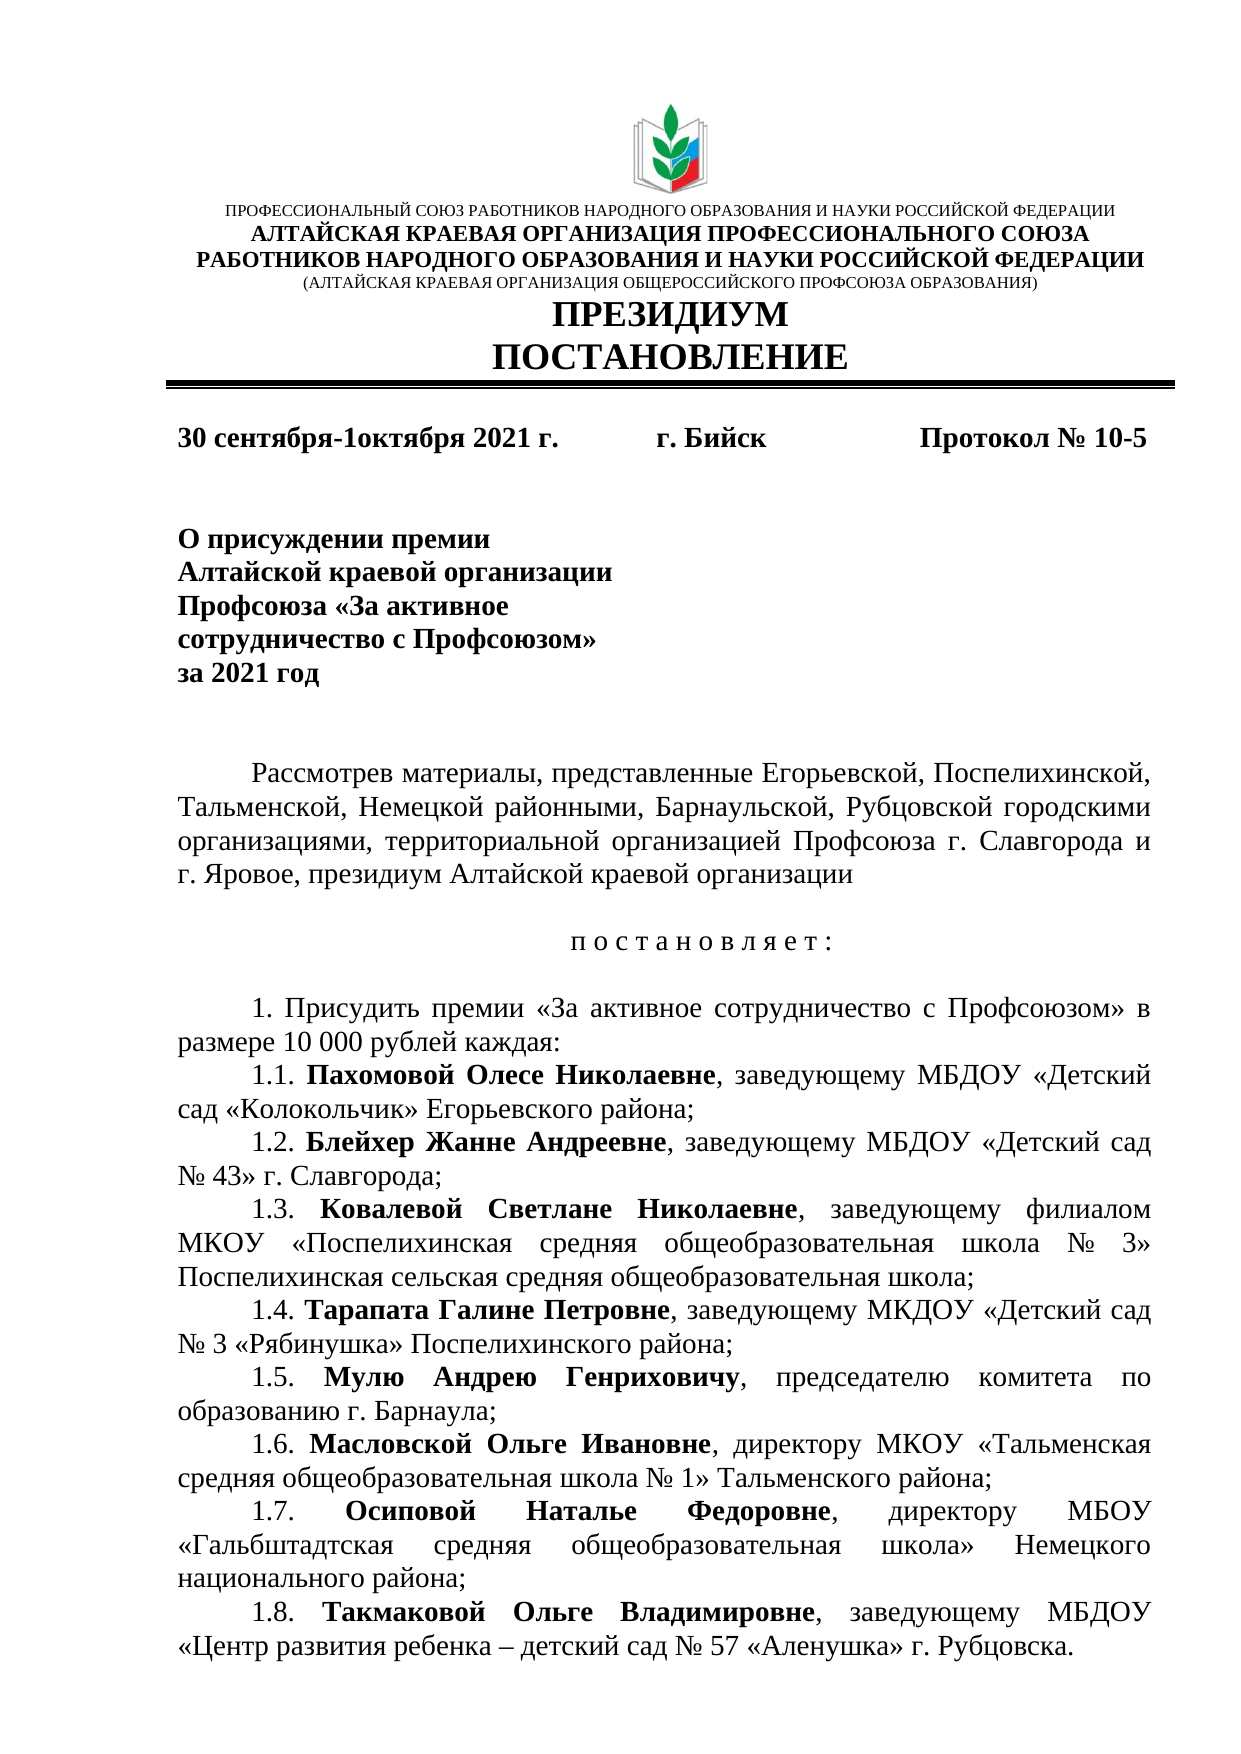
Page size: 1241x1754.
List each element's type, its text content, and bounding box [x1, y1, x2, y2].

text 1.2. Блейхер Жанне Андреевне, заведующему МБДОУ «Детский сад № 43» г. Славгорода; [177, 1124, 1152, 1192]
text 1.5. Мулю Андрею Генриховичу, председателю комитета по образованию г. Барнаула; [177, 1359, 1152, 1426]
text 1.3. Ковалевой Светлане Николаевне, заведующему филиалом МКОУ «Поспелихинская средняя общеобразовательная школа № 3» Поспелихинская сельская средняя общеобразовательная школа; [177, 1192, 1152, 1292]
text Алтайской краевой организации Профсоюза «За активное [177, 554, 635, 621]
text 1.7. Осиповой Наталье Федоровне, директору МБОУ «Гальбштадтская средняя общеобразовательная школа» Немецкого национального района; [177, 1493, 1152, 1594]
text 30 сентября-1октября 2021 г. г. Бийск Протокол № 10-5 [177, 420, 1152, 454]
table_header ПРОФЕССИОНАЛЬНЫЙ СОЮЗ РАБОТНИКОВ НАРОДНОГО ОБРАЗОВАНИЯ И НАУКИ РОССИЙСКОЙ ФЕДЕРАЦИИ АЛТАЙСКАЯ КРАЕВАЯ ОРГАНИЗАЦИЯ ПРОФЕССИОНАЛЬНОГО СОЮЗА РАБОТНИКОВ НАРОДНОГО ОБРАЗОВАНИЯ И НАУКИ РОССИЙСКОЙ ФЕДЕРАЦИИ (АЛТАЙСКАЯ КРАЕВАЯ ОРГАНИЗАЦИЯ ОБЩЕРОССИЙСКОГО ПРОФСОЮЗА ОБРАЗОВАНИЯ) ПРЕЗИДИУМ ПОСТАНОВЛЕНИЕ [166, 103, 1175, 379]
text 1.4. Тарапата Галине Петровне, заведующему МКДОУ «Детский сад № 3 «Рябинушка» Поспелихинского района; [177, 1292, 1152, 1359]
text за 2021 год [177, 655, 635, 688]
text 1.8. Такмаковой Ольге Владимировне, заведующему МБДОУ «Центр развития ребенка – детский сад № 57 «Аленушка» г. Рубцовска. [177, 1594, 1152, 1661]
text О присуждении премии [177, 521, 635, 554]
text п о с т а н о в л я е т : [177, 923, 1152, 957]
text Рассмотрев материалы, представленные Егорьевской, Поспелихинской, Тальменской, Немецкой районными, Барнаульской, Рубцовской городскими организациями, территориальной организацией Профсоюза г. Славгорода и г. Яровое, президиум Алтайской краевой организации [177, 756, 1152, 890]
text 1. Присудить премии «За активное сотрудничество с Профсоюзом» в размере 10 000 рублей каждая: [177, 990, 1152, 1057]
text 1.6. Масловской Ольге Ивановне, директору МКОУ «Тальменская средняя общеобразовательная школа № 1» Тальменского района; [177, 1426, 1152, 1493]
text сотрудничество с Профсоюзом» [177, 621, 635, 655]
text 1.1. Пахомовой Олесе Николаевне, заведующему МБДОУ «Детский сад «Колокольчик» Егорьевского района; [177, 1057, 1152, 1124]
picture [633, 102, 708, 194]
